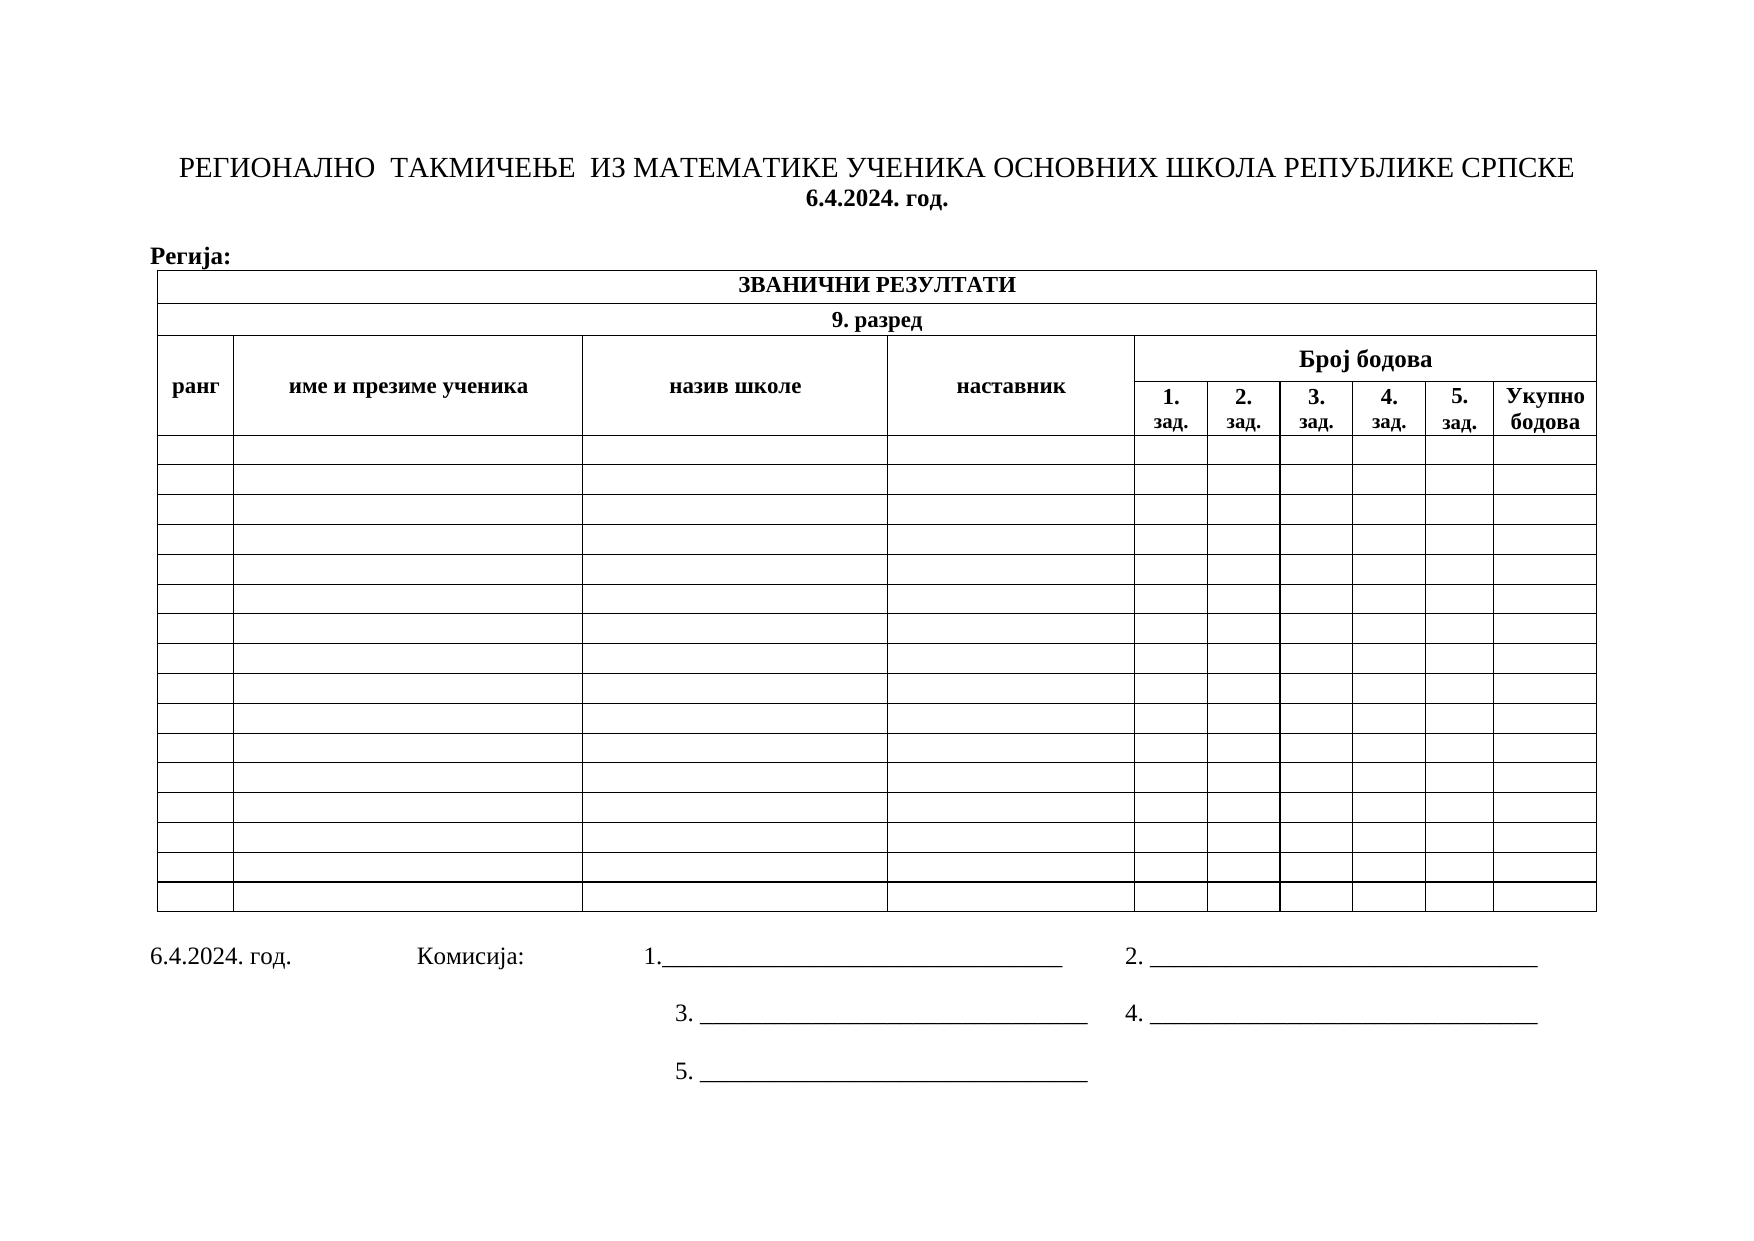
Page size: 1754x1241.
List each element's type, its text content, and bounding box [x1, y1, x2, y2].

table_cell [1426, 734, 1493, 762]
table_cell [1494, 614, 1596, 643]
table_cell [1494, 763, 1596, 792]
table_cell [234, 585, 582, 613]
table_cell [234, 555, 582, 583]
table_cell [1135, 465, 1207, 494]
table_cell [1281, 614, 1352, 643]
table_cell [1281, 734, 1352, 762]
table_cell [1208, 823, 1279, 852]
table_cell [888, 614, 1134, 643]
table_cell [888, 763, 1134, 792]
table_cell [1281, 495, 1352, 524]
table_cell [583, 853, 887, 881]
table_cell [1208, 674, 1279, 703]
table_cell [1426, 614, 1493, 643]
table_cell 3. зад. [1281, 382, 1352, 434]
table_cell [234, 853, 582, 881]
table_cell [583, 734, 887, 762]
table_cell 1. зад. [1135, 382, 1207, 434]
table_cell [583, 674, 887, 703]
table_cell [1353, 763, 1425, 792]
table_cell [1426, 763, 1493, 792]
table_cell [1426, 525, 1493, 554]
table_cell [234, 823, 582, 852]
table_cell [1494, 644, 1596, 673]
table_cell наставник [888, 336, 1134, 434]
table_cell [1426, 585, 1493, 613]
table_cell [583, 436, 887, 464]
table_cell [1426, 793, 1493, 822]
table_cell [158, 734, 233, 762]
table_cell [158, 823, 233, 852]
table_cell [1135, 674, 1207, 703]
table_cell [1208, 436, 1279, 464]
table_cell [234, 763, 582, 792]
table_cell [158, 555, 233, 583]
table_cell [234, 674, 582, 703]
table_cell [1281, 853, 1352, 881]
table_cell [1281, 763, 1352, 792]
table_cell [158, 704, 233, 732]
table_cell [1208, 614, 1279, 643]
table_cell [583, 525, 887, 554]
table_cell [158, 644, 233, 673]
table_cell [583, 883, 887, 911]
table_cell [1135, 644, 1207, 673]
table_cell [1494, 525, 1596, 554]
table_cell [158, 585, 233, 613]
table_cell [1353, 585, 1425, 613]
table_cell [1281, 793, 1352, 822]
table_cell [888, 883, 1134, 911]
table_cell [1208, 704, 1279, 732]
table_cell [1353, 614, 1425, 643]
table_cell [1426, 704, 1493, 732]
table_cell [234, 614, 582, 643]
table_cell [583, 465, 887, 494]
table_cell [1353, 495, 1425, 524]
table_cell [1135, 823, 1207, 852]
table_cell [1281, 585, 1352, 613]
table_cell [1208, 495, 1279, 524]
table_cell Укупно бодова [1494, 382, 1596, 434]
table_cell [1494, 853, 1596, 881]
table_cell [1281, 555, 1352, 583]
table_cell [1353, 823, 1425, 852]
table_cell [158, 465, 233, 494]
table_cell [1353, 883, 1425, 911]
table_cell [1353, 853, 1425, 881]
table_cell [234, 734, 582, 762]
table_cell [1135, 763, 1207, 792]
table_cell [888, 436, 1134, 464]
text Регија: [150, 241, 1604, 270]
table_cell [1281, 436, 1352, 464]
table_cell [1426, 436, 1493, 464]
table_cell [1426, 644, 1493, 673]
table_cell [1208, 585, 1279, 613]
text 3. _______________________________ 4. _______________________________ [675, 998, 1604, 1027]
table_cell 9. разред [158, 304, 1596, 335]
table_cell [1353, 704, 1425, 732]
table_cell [1281, 525, 1352, 554]
table_cell [1353, 436, 1425, 464]
table_cell [888, 674, 1134, 703]
table_cell [1494, 674, 1596, 703]
table_cell [1281, 644, 1352, 673]
table_cell [583, 614, 887, 643]
table_cell [234, 793, 582, 822]
table_cell [888, 644, 1134, 673]
table_cell [1494, 555, 1596, 583]
table_cell [583, 495, 887, 524]
table_cell [1426, 823, 1493, 852]
table_cell [234, 525, 582, 554]
table_cell [888, 465, 1134, 494]
table_cell [888, 793, 1134, 822]
table_cell [158, 763, 233, 792]
table_cell [888, 823, 1134, 852]
table_cell име и презиме ученика [234, 336, 582, 434]
table_cell [1135, 495, 1207, 524]
table_cell [888, 734, 1134, 762]
table_cell [234, 465, 582, 494]
table_cell [1135, 793, 1207, 822]
table_cell [234, 495, 582, 524]
table_cell [583, 704, 887, 732]
table_cell [1208, 853, 1279, 881]
table_cell [1426, 853, 1493, 881]
table_cell [1135, 734, 1207, 762]
table_cell [1494, 436, 1596, 464]
table_cell ранг [158, 336, 233, 434]
table_cell [888, 525, 1134, 554]
table_cell [583, 823, 887, 852]
table_cell [1135, 704, 1207, 732]
table_cell 4. зад. [1353, 382, 1425, 434]
table_cell [158, 436, 233, 464]
table_cell [1208, 644, 1279, 673]
text 5. _______________________________ [675, 1056, 1604, 1085]
table_cell [1494, 465, 1596, 494]
table_cell [158, 883, 233, 911]
table_cell [1135, 525, 1207, 554]
table_cell [158, 793, 233, 822]
table_cell [888, 704, 1134, 732]
table_cell [888, 585, 1134, 613]
table_cell [1494, 704, 1596, 732]
table_cell [1353, 793, 1425, 822]
table_cell [1135, 853, 1207, 881]
table_cell [888, 555, 1134, 583]
table_cell [1208, 793, 1279, 822]
table_cell [1281, 704, 1352, 732]
table_cell Број бодова [1135, 336, 1596, 381]
table_cell [1426, 495, 1493, 524]
table_cell [158, 614, 233, 643]
table_cell [583, 555, 887, 583]
table_cell [1208, 734, 1279, 762]
table_cell [1353, 644, 1425, 673]
table_cell 5. зад. [1426, 382, 1493, 434]
table_cell [888, 853, 1134, 881]
table_cell [1494, 734, 1596, 762]
text 6.4.2024. год. Комисија: 1.________________________________ 2. _______________________________ [150, 941, 1604, 970]
table_cell [583, 585, 887, 613]
table_cell [1281, 674, 1352, 703]
table_cell 2. зад. [1208, 382, 1279, 434]
table_cell [1135, 555, 1207, 583]
table_cell [158, 853, 233, 881]
table_cell [158, 495, 233, 524]
table_cell [1135, 585, 1207, 613]
table_cell [888, 495, 1134, 524]
table_cell [1135, 883, 1207, 911]
table_cell [583, 763, 887, 792]
table_cell [583, 644, 887, 673]
table_cell [1494, 823, 1596, 852]
table_cell [158, 674, 233, 703]
table_cell [1494, 495, 1596, 524]
table_cell [1135, 436, 1207, 464]
table_cell [1426, 674, 1493, 703]
table_cell [1353, 555, 1425, 583]
table_cell назив школе [583, 336, 887, 434]
table_cell [234, 704, 582, 732]
table_cell [1426, 465, 1493, 494]
table_cell [1281, 465, 1352, 494]
table_cell [1208, 883, 1279, 911]
table_cell [583, 793, 887, 822]
table_cell [1353, 674, 1425, 703]
table_cell [1353, 465, 1425, 494]
table_cell [234, 644, 582, 673]
table_cell [1353, 734, 1425, 762]
table_cell [1353, 525, 1425, 554]
table_cell [1426, 555, 1493, 583]
text РЕГИОНАЛНО ТАКМИЧЕЊЕ ИЗ МАТЕМАТИКЕ УЧЕНИКА ОСНОВНИХ ШКОЛА РЕПУБЛИКЕ СРПСКЕ [150, 150, 1604, 183]
table_header ЗВАНИЧНИ РЕЗУЛТАТИ [158, 271, 1596, 303]
table_cell [234, 436, 582, 464]
table_cell [1208, 465, 1279, 494]
text 6.4.2024. год. [150, 183, 1604, 212]
table_cell [1208, 555, 1279, 583]
table_cell [1494, 585, 1596, 613]
table_cell [1494, 793, 1596, 822]
table_cell [1208, 525, 1279, 554]
table_cell [158, 525, 233, 554]
table_cell [1426, 883, 1493, 911]
table_cell [1494, 883, 1596, 911]
table_cell [234, 883, 582, 911]
table_cell [1208, 763, 1279, 792]
table_cell [1281, 823, 1352, 852]
table_cell [1135, 614, 1207, 643]
table_cell [1281, 883, 1352, 911]
